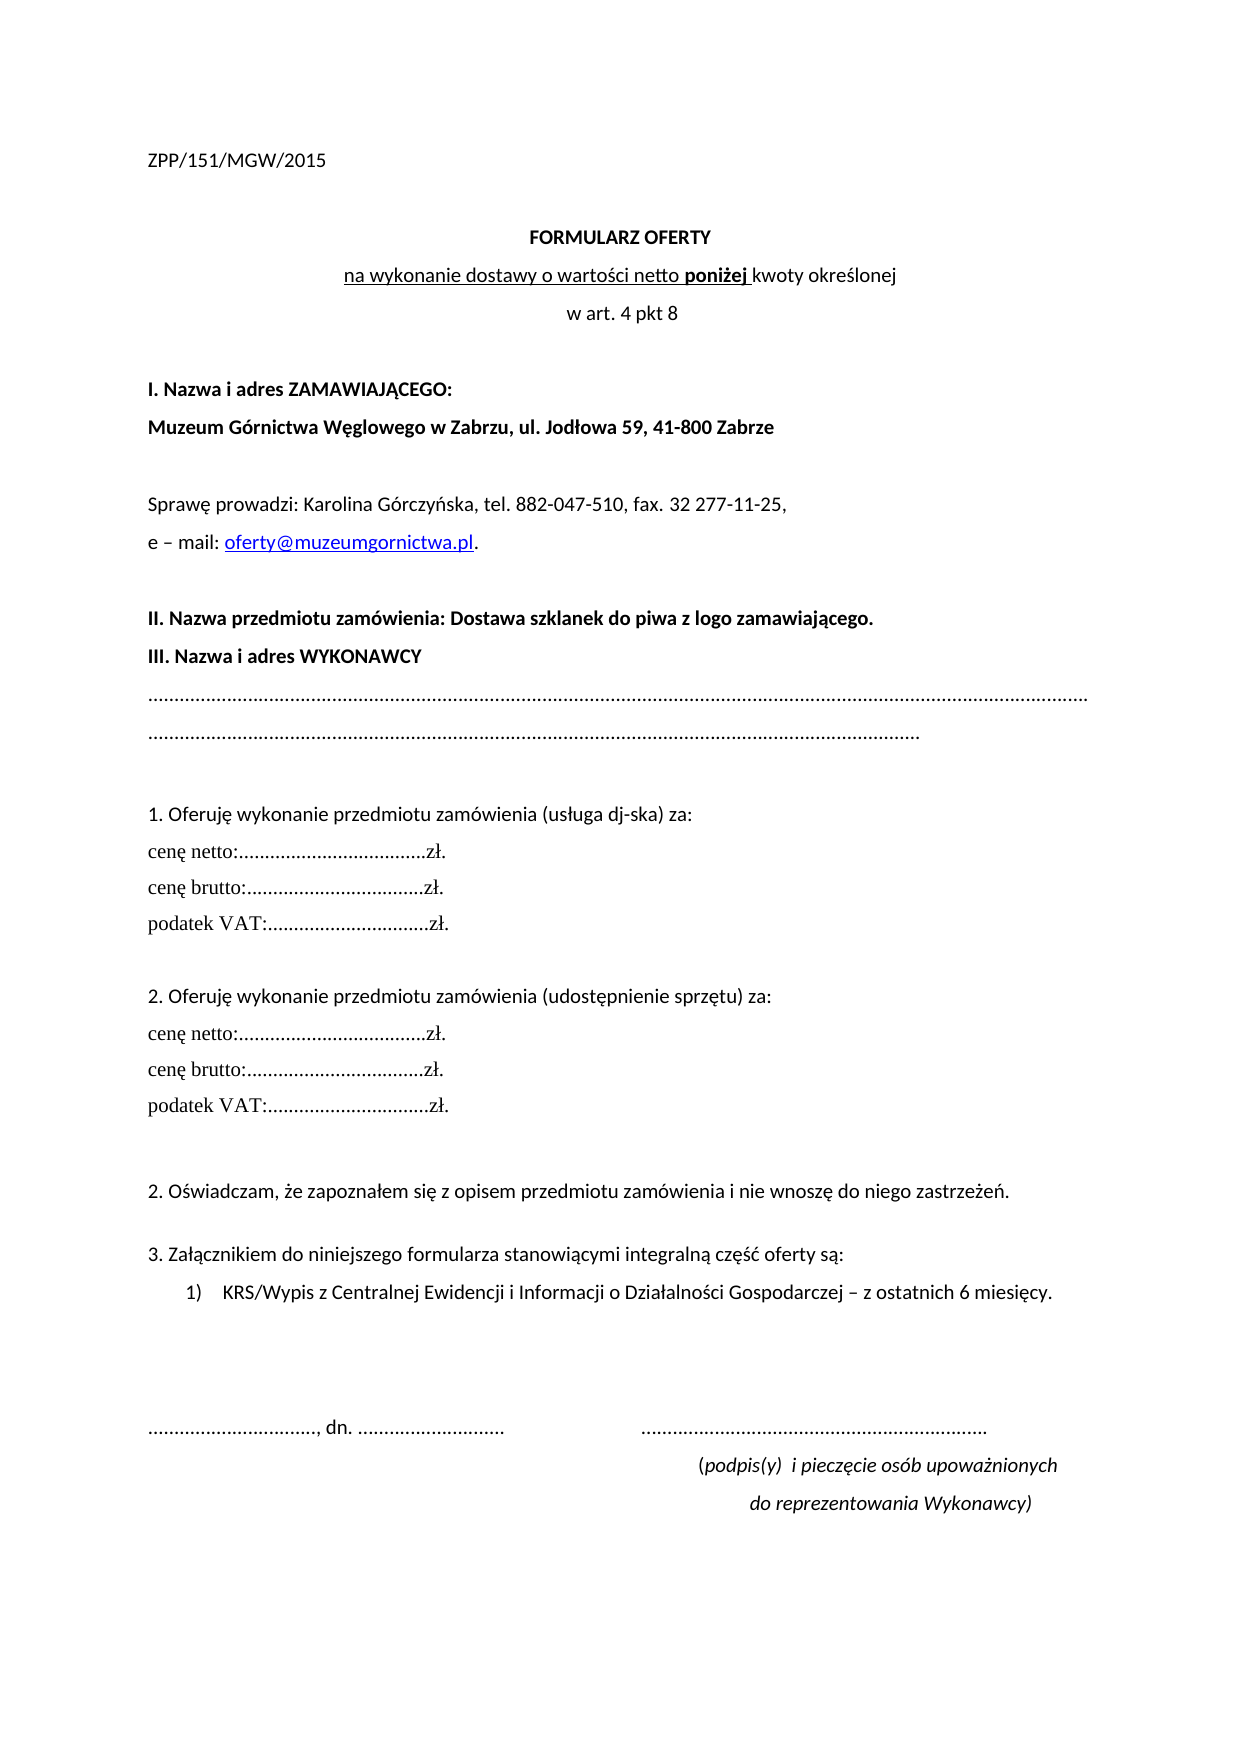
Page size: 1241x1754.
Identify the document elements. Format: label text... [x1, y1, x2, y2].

text 1. Oferuję wykonanie przedmiotu zamówienia (usługa dj-ska) za: [148, 801, 1093, 826]
text cenę netto:....................................zł. [148, 839, 1093, 863]
list KRS/Wypis z Centralnej Ewidencji i Informacji o Działalności Gospodarczej – z ostatnich 6 miesięcy. [185, 1279, 1093, 1304]
text III. Nazwa i adres WYKONAWCY [148, 643, 1093, 669]
text do reprezentowania Wykonawcy) [546, 1491, 1093, 1516]
text I. Nazwa i adres ZAMAWIAJĄCEGO: [148, 376, 1093, 402]
subtitle FORMULARZ OFERTY [148, 224, 1093, 249]
text cenę netto:....................................zł. [148, 1021, 1093, 1045]
text Muzeum Górnictwa Węglowego w Zabrzu, ul. Jodłowa 59, 41-800 Zabrze [148, 414, 1093, 440]
text na wykonanie dostawy o wartości netto poniżej kwoty określonej [148, 262, 1093, 287]
text cenę brutto:..................................zł. [148, 1057, 1093, 1081]
text 2. Oświadczam, że zapoznałem się z opisem przedmiotu zamówienia i nie wnoszę do niego zastrzeżeń. [148, 1178, 1093, 1203]
text 3. Załącznikiem do niniejszego formularza stanowiącymi integralną część oferty są: [148, 1241, 1093, 1266]
text Sprawę prowadzi: Karolina Górczyńska, tel. 882-047-510, fax. 32 277-11-25, [148, 491, 1093, 516]
text ................................, dn. ............................ .................................................................. [148, 1414, 1093, 1440]
text e – mail: oferty@muzeumgornictwa.pl. [148, 529, 1093, 554]
text w art. 4 pkt 8 [148, 300, 1093, 326]
text II. Nazwa przedmiotu zamówienia: Dostawa szklanek do piwa z logo zamawiającego. [148, 605, 1093, 631]
text (podpis(y) i pieczęcie osób upoważnionych [546, 1452, 1093, 1478]
text ...................................................................................................................................................................................................................................................................................................................................... [148, 681, 1093, 745]
text cenę brutto:..................................zł. [148, 875, 1093, 899]
text 2. Oferuję wykonanie przedmiotu zamówienia (udostępnienie sprzętu) za: [148, 983, 1093, 1008]
text podatek VAT:...............................zł. [148, 911, 1093, 935]
text ZPP/151/MGW/2015 [148, 148, 1093, 173]
text podatek VAT:...............................zł. [148, 1093, 1093, 1117]
